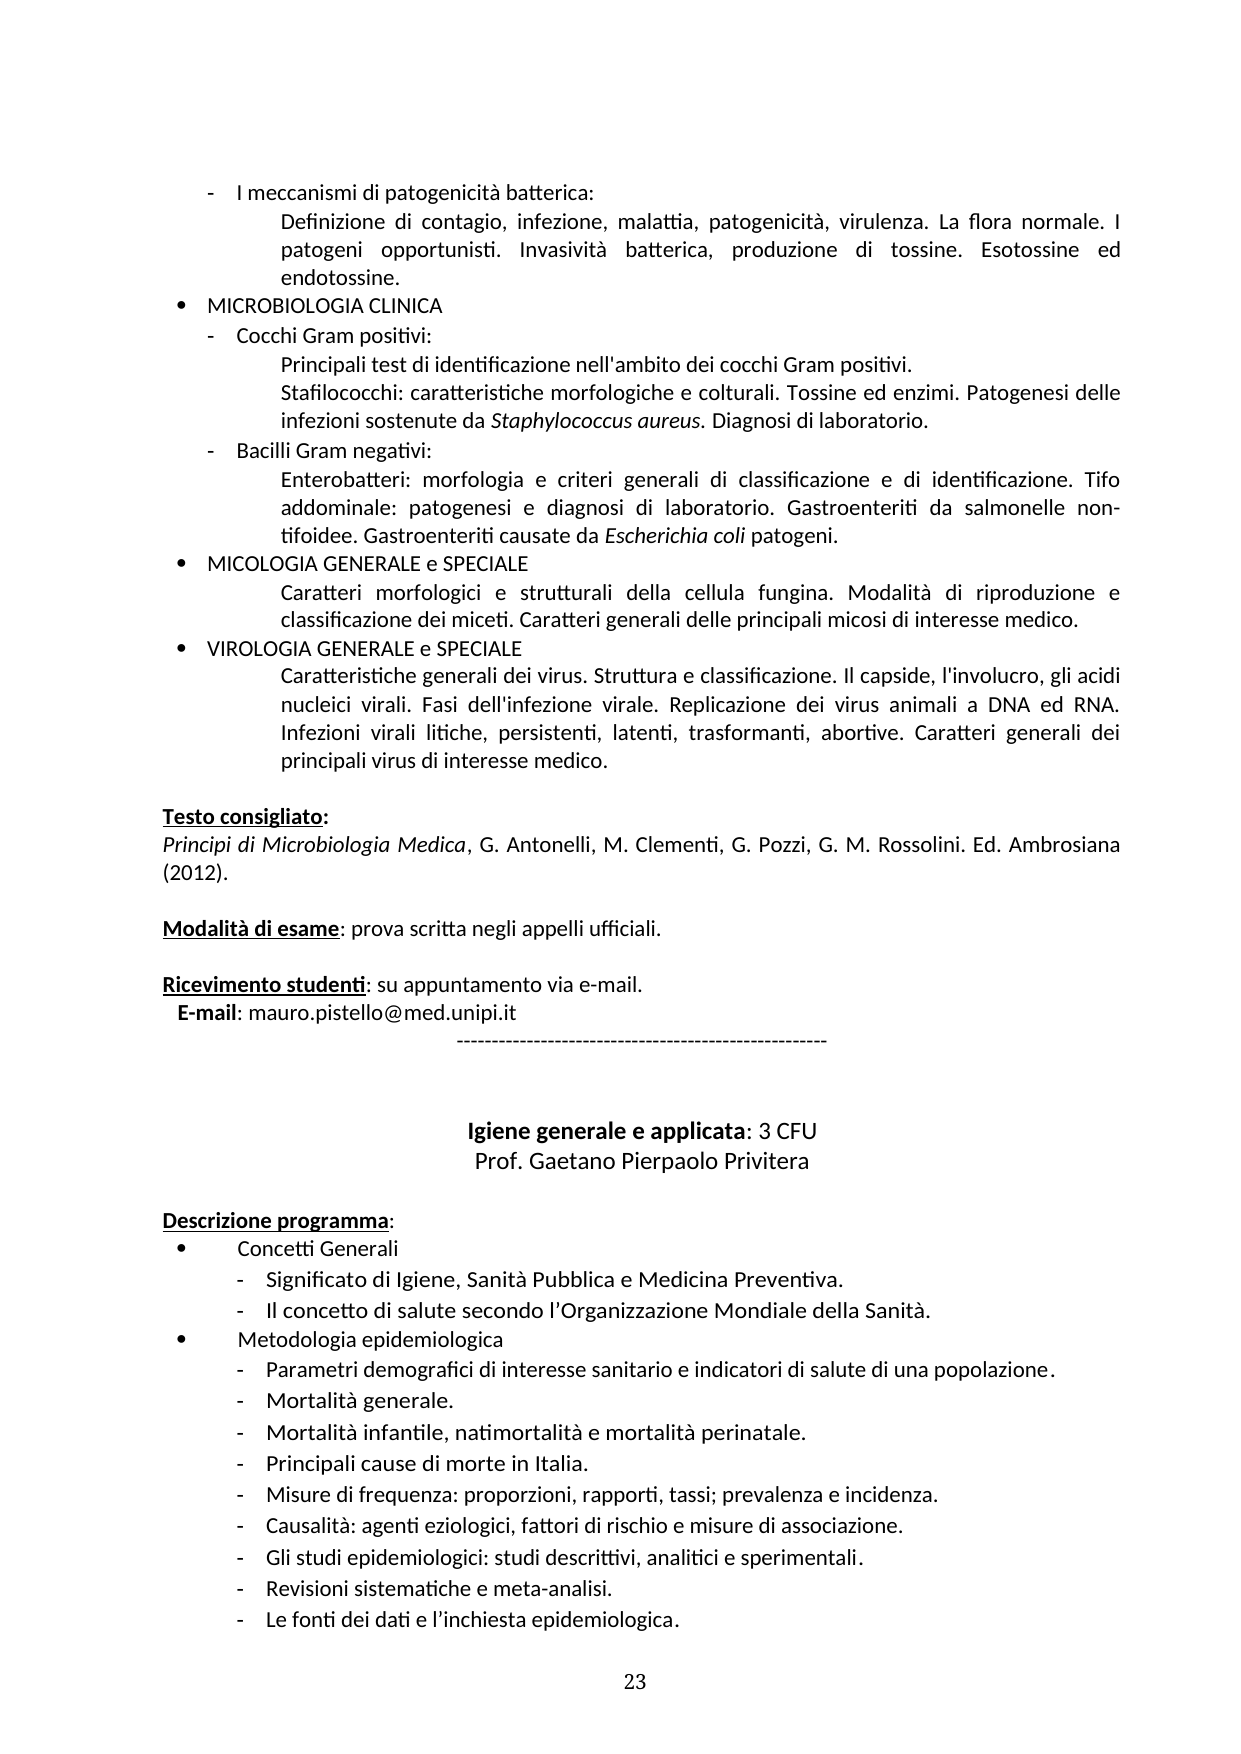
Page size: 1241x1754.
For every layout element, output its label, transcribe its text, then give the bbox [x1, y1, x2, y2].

list Parametri demografici di interesse sanitario e indicatori di salute di una popolazione. [236, 1353, 1122, 1384]
list Mortalità infantile, natimortalità e mortalità perinatale. [236, 1416, 1122, 1447]
text E-mail: mauro.pistello@med.unipi.it [162, 998, 1122, 1026]
text Prof. Gaetano Pierpaolo Privitera [162, 1146, 1122, 1176]
list VIROLOGIA GENERALE e SPECIALE [177, 634, 1122, 662]
list I meccanismi di patogenicità batterica: [207, 176, 1122, 207]
list MICOLOGIA GENERALE e SPECIALE [177, 549, 1122, 578]
list Causalità: agenti eziologici, fattori di rischio e misure di associazione. [236, 1509, 1122, 1541]
text Caratteri morfologici e strutturali della cellula fungina. Modalità di riproduzione e classificazione dei miceti. Caratteri generali delle principali micosi di interesse medico. [281, 578, 1122, 634]
list Il concetto di salute secondo l’Organizzazione Mondiale della Sanità. [236, 1294, 1122, 1325]
text Enterobatteri: morfologia e criteri generali di classificazione e di identificazione. Tifo addominale: patogenesi e diagnosi di laboratorio. Gastroenteriti da salmonelle non-tifoidee. Gastroenteriti causate da Escherichia coli patogeni. [281, 466, 1122, 549]
list Mortalità generale. [236, 1384, 1122, 1416]
text Igiene generale e applicata: 3 CFU [162, 1115, 1122, 1146]
list ----------------------------------------------------- [162, 1026, 1122, 1054]
list Bacilli Gram negativi: [207, 434, 1122, 466]
list Revisioni sistematiche e meta-analisi. [236, 1572, 1122, 1603]
list Le fonti dei dati e l’inchiesta epidemiologica. [236, 1603, 1122, 1634]
text Principali test di identificazione nell'ambito dei cocchi Gram positivi. [281, 350, 1122, 378]
list Principali cause di morte in Italia. [236, 1447, 1122, 1478]
text Modalità di esame: prova scritta negli appelli ufficiali. [162, 914, 1122, 942]
text Principi di Microbiologia Medica, G. Antonelli, M. Clementi, G. Pozzi, G. M. Rossolini. Ed. Ambrosiana (2012). [162, 830, 1122, 886]
list Gli studi epidemiologici: studi descrittivi, analitici e sperimentali. [236, 1541, 1122, 1572]
list Misure di frequenza: proporzioni, rapporti, tassi; prevalenza e incidenza. [236, 1478, 1122, 1509]
list Significato di Igiene, Sanità Pubblica e Medicina Preventiva. [236, 1263, 1122, 1294]
text Descrizione programma: [162, 1207, 1122, 1234]
list Concetti Generali [177, 1234, 1122, 1263]
text Stafilococchi: caratteristiche morfologiche e colturali. Tossine ed enzimi. Patogenesi delle infezioni sostenute da Staphylococcus aureus. Diagnosi di laboratorio. [281, 378, 1122, 434]
text Definizione di contagio, infezione, malattia, patogenicità, virulenza. La flora normale. I patogeni opportunisti. Invasività batterica, produzione di tossine. Esotossine ed endotossine. [281, 207, 1122, 291]
text Ricevimento studenti: su appuntamento via e-mail. [162, 970, 1122, 998]
text Testo consigliato: [162, 802, 1122, 830]
list MICROBIOLOGIA CLINICA [177, 291, 1122, 319]
list Cocchi Gram positivi: [207, 319, 1122, 350]
list Metodologia epidemiologica [177, 1325, 1122, 1353]
text Caratteristiche generali dei virus. Struttura e classificazione. Il capside, l'involucro, gli acidi nucleici virali. Fasi dell'infezione virale. Replicazione dei virus animali a DNA ed RNA. Infezioni virali litiche, persistenti, latenti, trasformanti, abortive. Caratteri generali dei principali virus di interesse medico. [281, 662, 1122, 774]
